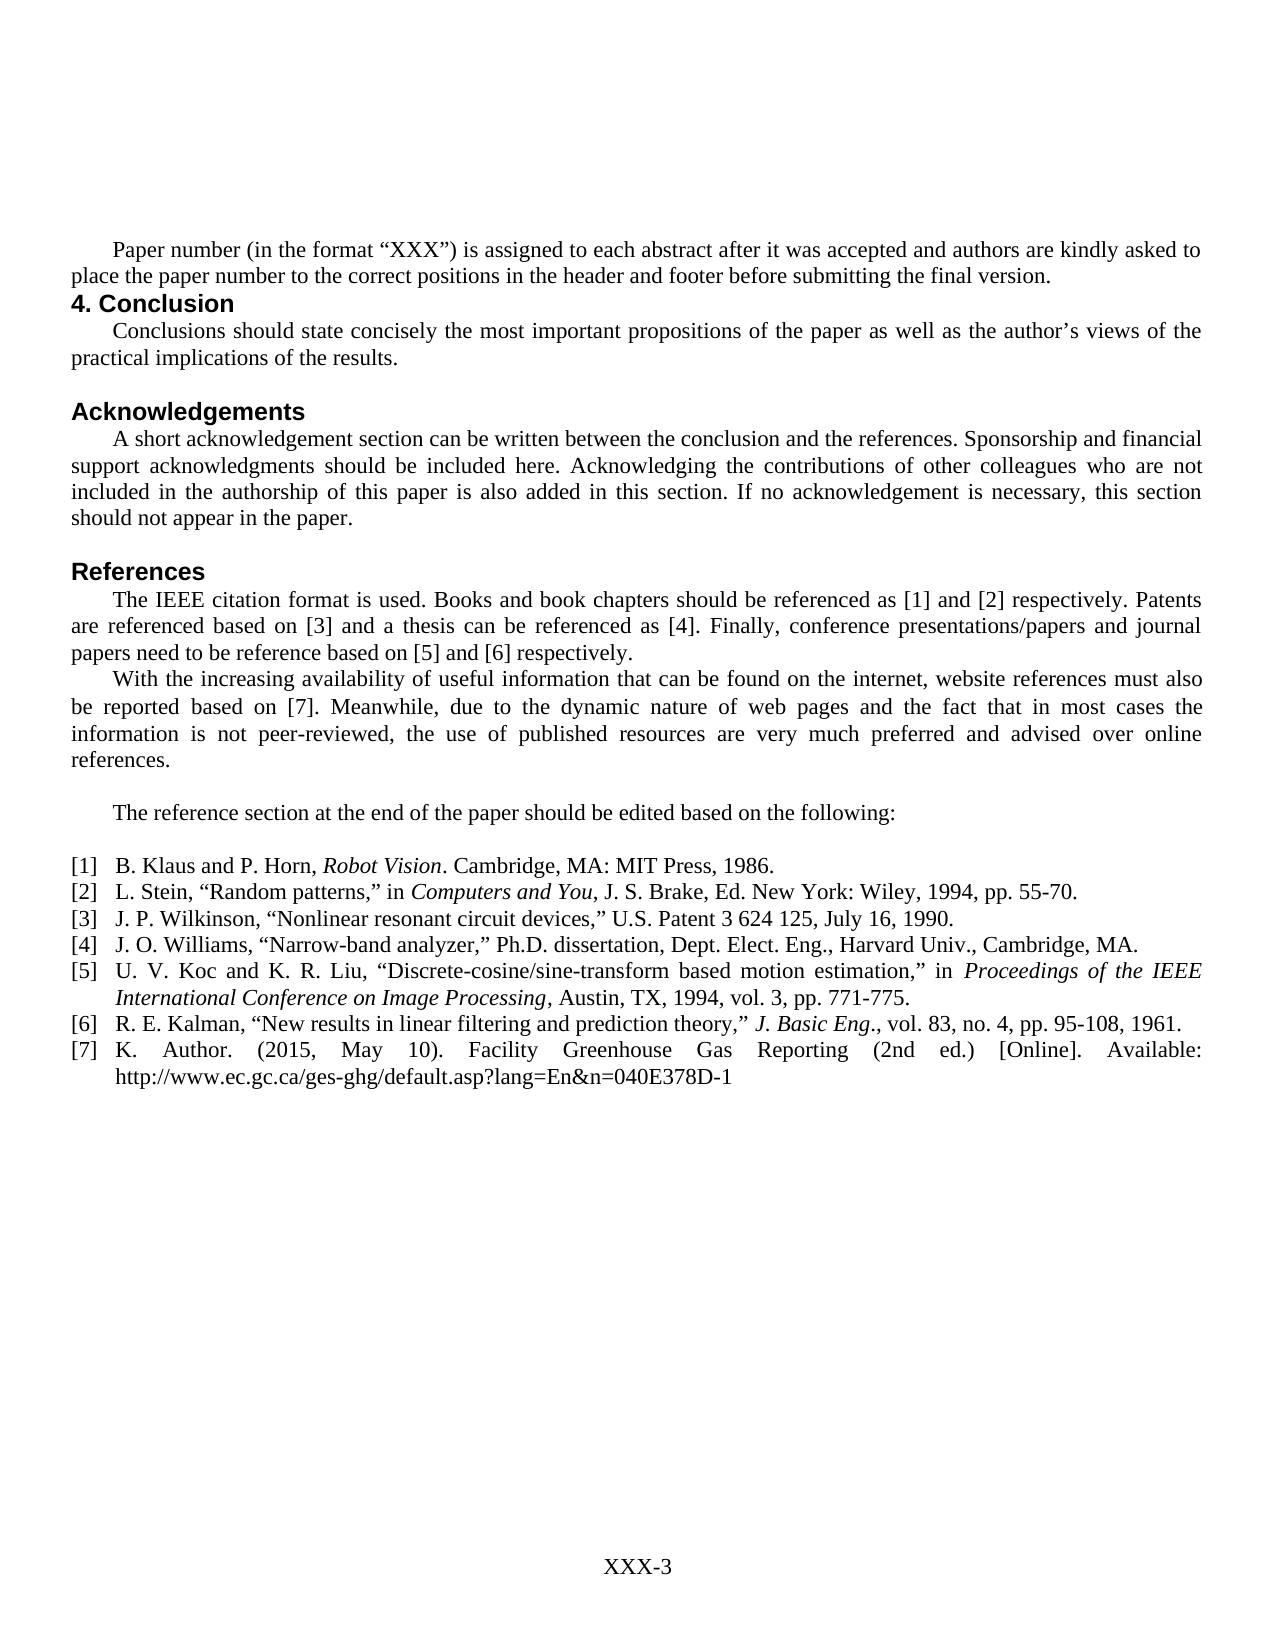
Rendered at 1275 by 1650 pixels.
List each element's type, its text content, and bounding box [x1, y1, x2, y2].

text The IEEE citation format is used. Books and book chapters should be referenced as [1] and [2] respectively. Patents are referenced based on [3] and a thesis can be referenced as [4]. Finally, conference presentations/papers and journal papers need to be reference based on [5] and [6] respectively. [71, 586, 1204, 665]
text [3] J. P. Wilkinson, “Nonlinear resonant circuit devices,” U.S. Patent 3 624 125, July 16, 1990. [71, 904, 1204, 931]
text 4. Conclusion [71, 289, 1204, 318]
text [2] L. Stein, “Random patterns,” in Computers and You, J. S. Brake, Ed. New York: Wiley, 1994, pp. 55-70. [71, 878, 1204, 904]
text [6] R. E. Kalman, “New results in linear filtering and prediction theory,” J. Basic Eng., vol. 83, no. 4, pp. 95-108, 1961. [71, 1010, 1204, 1036]
text With the increasing availability of useful information that can be found on the internet, website references must also be reported based on [7]. Meanwhile, due to the dynamic nature of web pages and the fact that in most cases the information is not peer-reviewed, the use of published resources are very much preferred and advised over online references. [71, 665, 1204, 773]
text [7] K. Author. (2015, May 10). Facility Greenhouse Gas Reporting (2nd ed.) [Online]. Available: http://www.ec.gc.ca/ges-ghg/default.asp?lang=En&n=040E378D-1 [71, 1036, 1204, 1089]
text [1] B. Klaus and P. Horn, Robot Vision. Cambridge, MA: MIT Press, 1986. [71, 852, 1204, 878]
text References [71, 557, 1204, 586]
text Paper number (in the format “XXX”) is assigned to each abstract after it was accepted and authors are kindly asked to place the paper number to the correct positions in the header and footer before submitting the final version. [71, 236, 1204, 289]
text The reference section at the end of the paper should be edited based on the following: [71, 799, 1204, 826]
text [4] J. O. Williams, “Narrow-band analyzer,” Ph.D. dissertation, Dept. Elect. Eng., Harvard Univ., Cambridge, MA. [71, 931, 1204, 957]
text A short acknowledgement section can be written between the conclusion and the references. Sponsorship and financial support acknowledgments should be included here. Acknowledging the contributions of other colleagues who are not included in the authorship of this paper is also added in this section. If no acknowledgement is necessary, this section should not appear in the paper. [71, 425, 1204, 531]
text Conclusions should state concisely the most important propositions of the paper as well as the author’s views of the practical implications of the results. [71, 318, 1204, 370]
text [5] U. V. Koc and K. R. Liu, “Discrete-cosine/sine-transform based motion estimation,” in Proceedings of the IEEE International Conference on Image Processing, Austin, TX, 1994, vol. 3, pp. 771-775. [71, 957, 1204, 1010]
text Acknowledgements [71, 397, 1204, 425]
